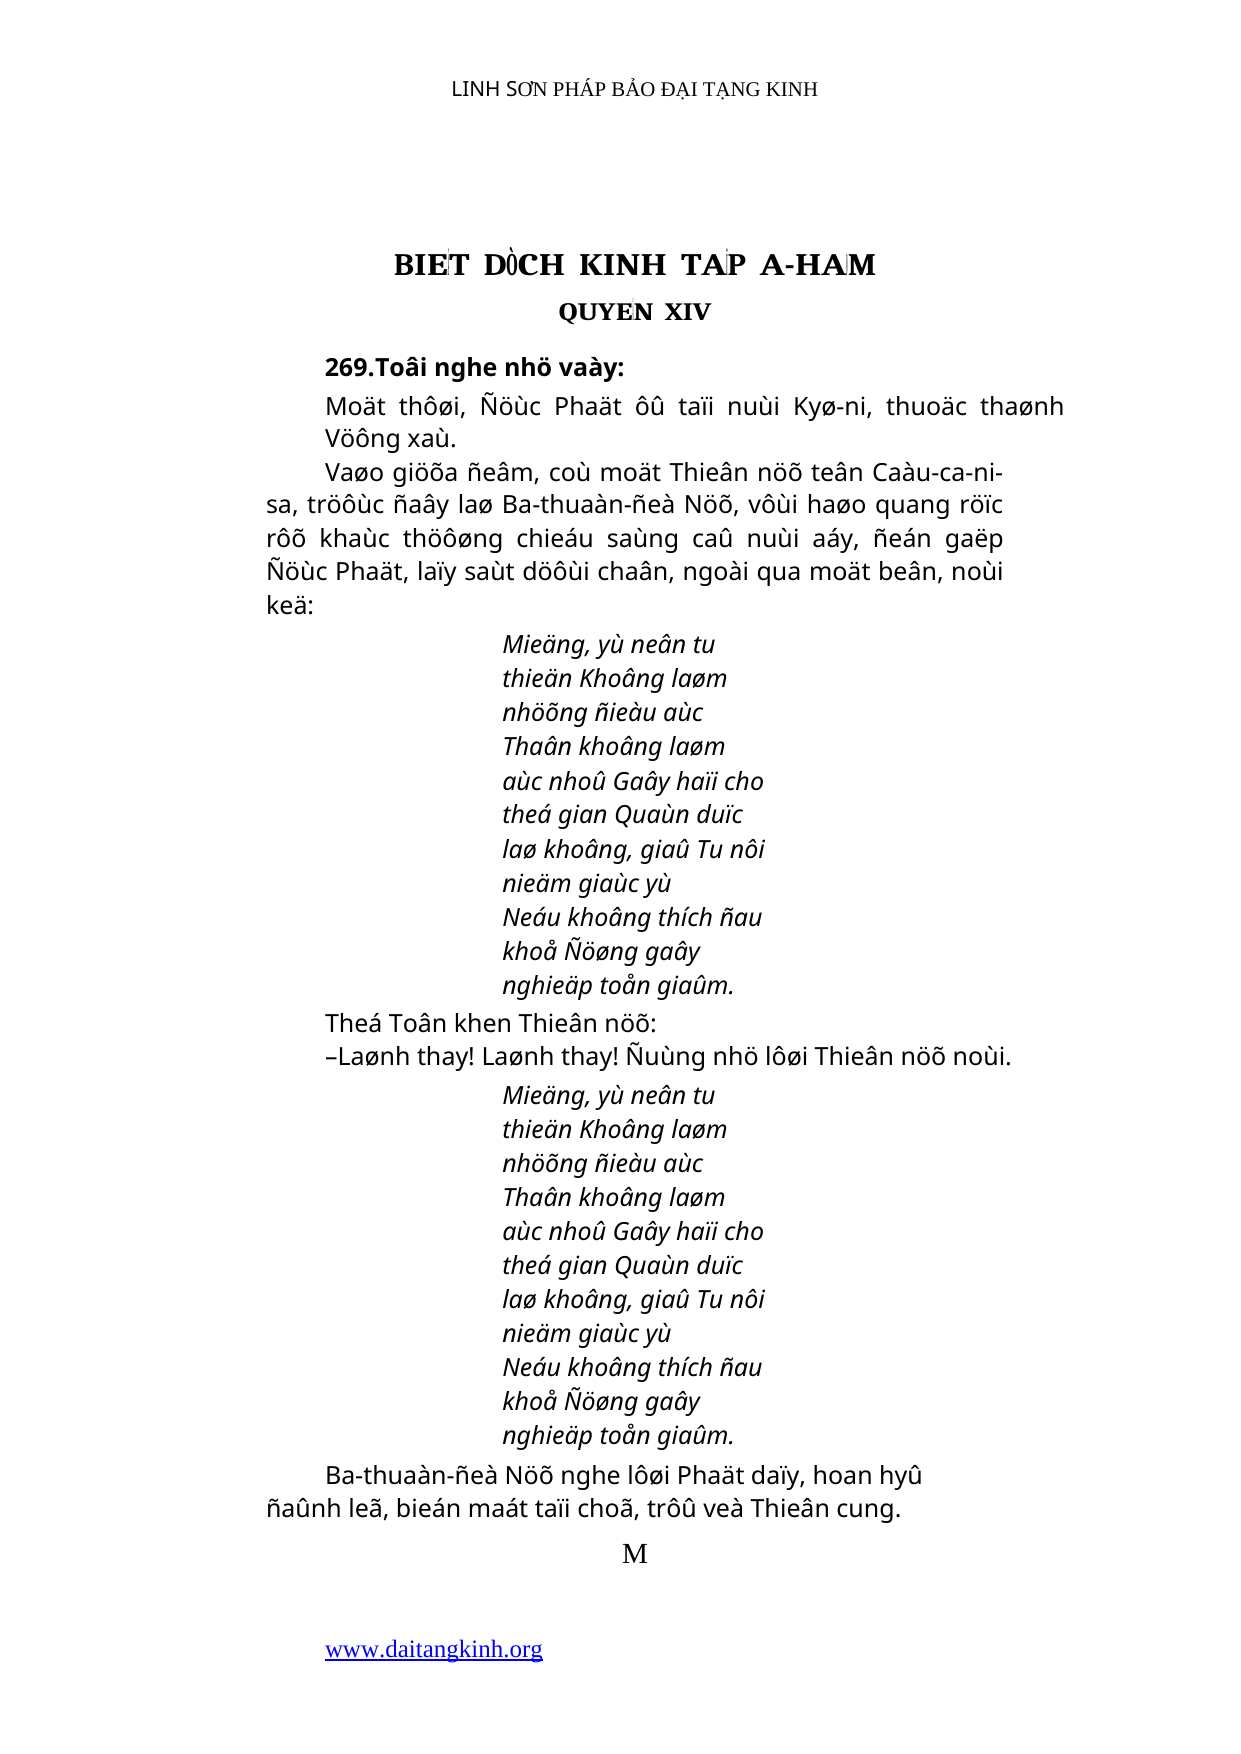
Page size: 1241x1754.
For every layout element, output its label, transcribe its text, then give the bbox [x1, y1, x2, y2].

text Neáu khoâng thích ñau khoå Ñöøng gaây nghieäp toån giaûm. [502, 899, 784, 1002]
text Vaøo giöõa ñeâm, coù moät Thieân nöõ teân Caàu-ca-ni-sa, tröôùc ñaây laø Ba-thuaàn-ñeà Nöõ, vôùi haøo quang röïc rôõ khaùc thöôøng chieáu saùng caû nuùi aáy, ñeán gaëp Ñöùc Phaät, laïy saùt döôùi chaân, ngoài qua moät beân, noùi keä: [266, 454, 1004, 621]
text –Laønh thay! Laønh thay! Ñuùng nhö lôøi Thieân nöõ noùi. [325, 1039, 1065, 1072]
subtitle M [204, 1536, 1065, 1569]
subtitle QUYEÅN XIV [323, 297, 947, 326]
title BIEÄT DÒCH KINH TAÏP A-HAØM [323, 247, 947, 283]
text www.daitangkinh.org [325, 1634, 1065, 1663]
text LINH SƠN PHÁP BẢO ĐẠI TẠNG KINH [323, 74, 946, 103]
text Moät thôøi, Ñöùc Phaät ôû taïi nuùi Kyø-ni, thuoäc thaønh Vöông xaù. [325, 389, 1065, 454]
text Neáu khoâng thích ñau khoå Ñöøng gaây nghieäp toån giaûm. [502, 1350, 784, 1452]
list Toâi nghe nhö vaày: [324, 350, 1065, 384]
text Theá Toân khen Thieân nöõ: [325, 1007, 1065, 1039]
text Ba-thuaàn-ñeà Nöõ nghe lôøi Phaät daïy, hoan hyû ñaûnh leã, bieán maát taïi choã, trôû veà Thieân cung. [266, 1458, 1005, 1525]
